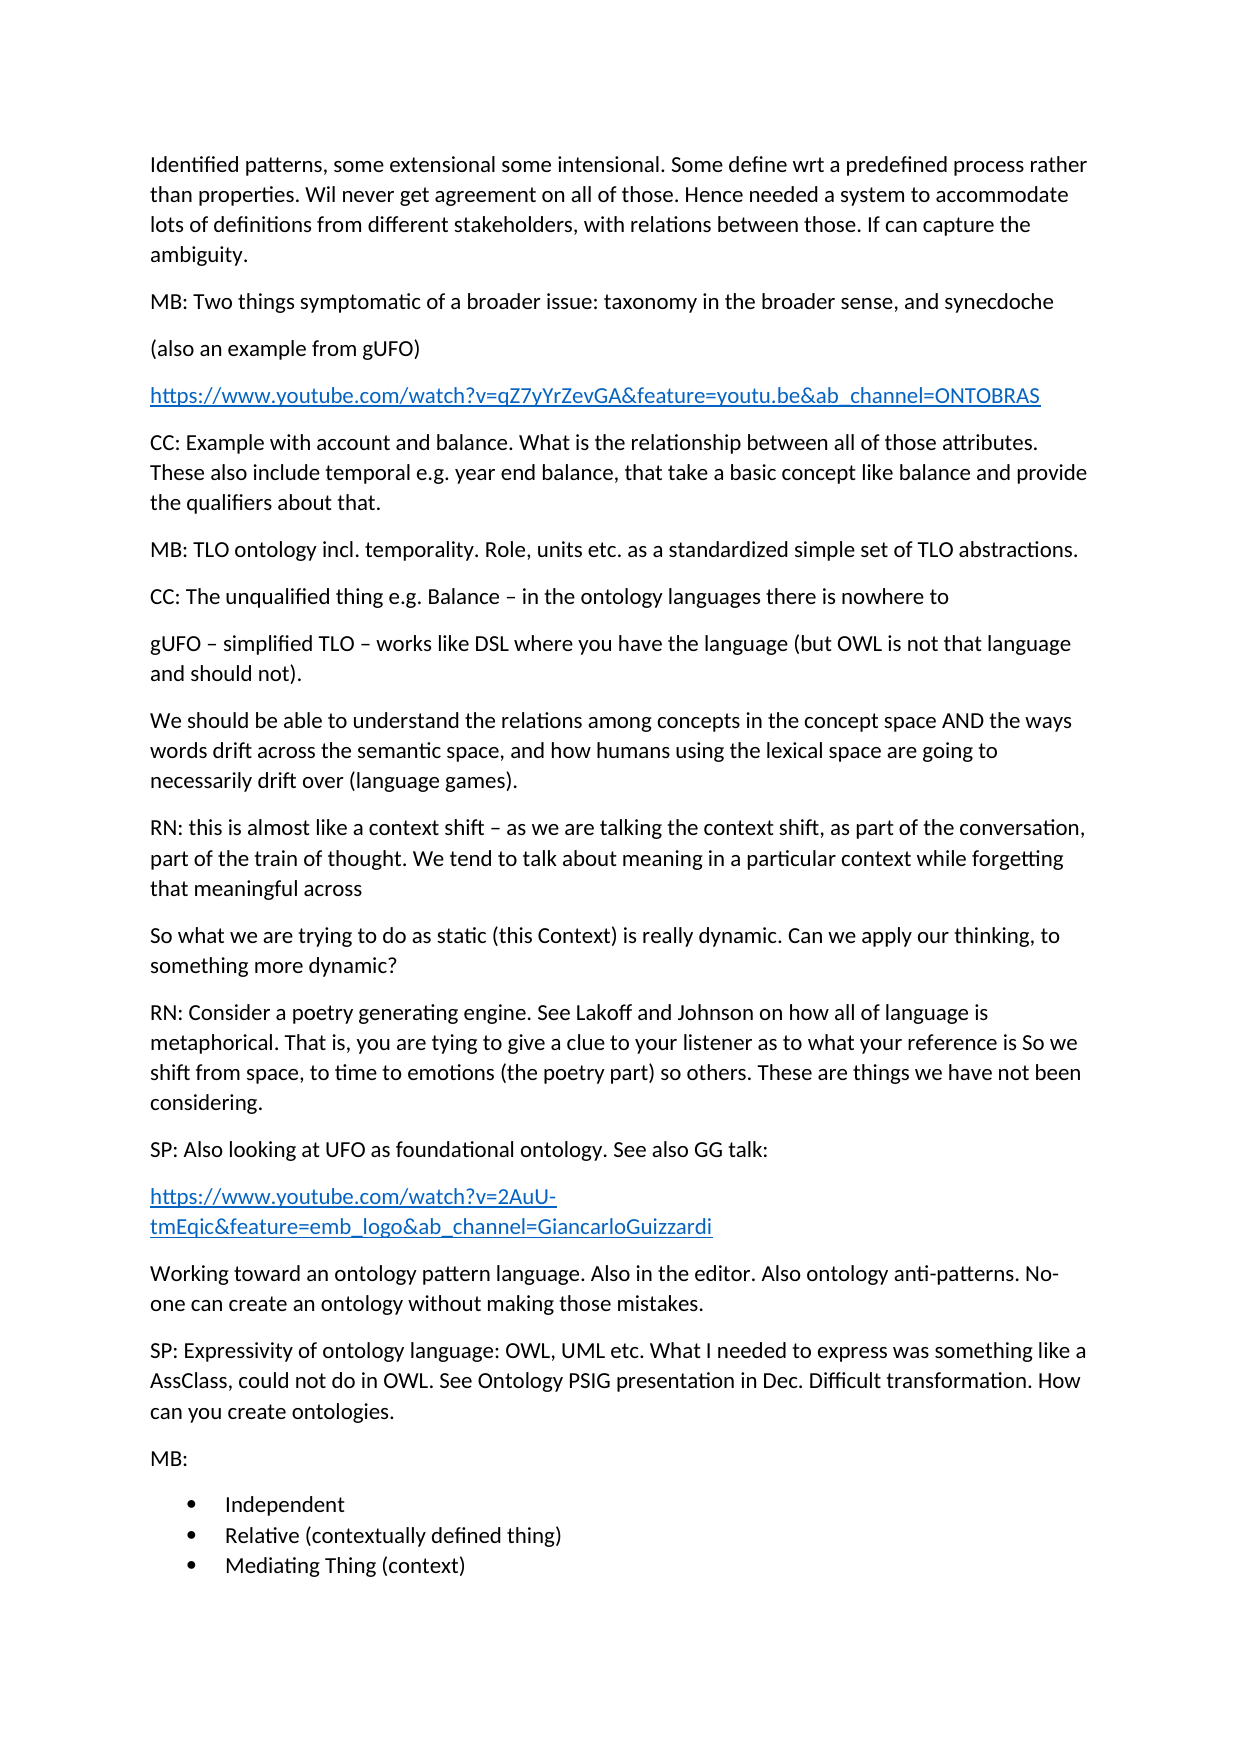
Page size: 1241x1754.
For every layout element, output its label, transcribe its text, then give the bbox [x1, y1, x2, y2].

text SP: Expressivity of ontology language: OWL, UML etc. What I needed to express was something like a AssClass, could not do in OWL. See Ontology PSIG presentation in Dec. Difficult transformation. How can you create ontologies. [150, 1336, 1090, 1425]
text https://www.youtube.com/watch?v=2AuU-tmEqic&feature=emb_logo&ab_channel=GiancarloGuizzardi [150, 1182, 1090, 1241]
list Independent [187, 1491, 1090, 1519]
text SP: Also looking at UFO as foundational ontology. See also GG talk: [150, 1135, 1090, 1163]
text https://www.youtube.com/watch?v=qZ7yYrZevGA&feature=youtu.be&ab_channel=ONTOBRAS [150, 381, 1090, 409]
list Mediating Thing (context) [187, 1551, 1090, 1579]
text MB: Two things symptomatic of a broader issue: taxonomy in the broader sense, and synecdoche [150, 287, 1090, 316]
text CC: The unqualified thing e.g. Balance – in the ontology languages there is nowhere to [150, 582, 1090, 610]
text Working toward an ontology pattern language. Also in the editor. Also ontology anti-patterns. No-one can create an ontology without making those mistakes. [150, 1259, 1090, 1318]
text RN: this is almost like a context shift – as we are talking the context shift, as part of the conversation, part of the train of thought. We tend to talk about meaning in a particular context while forgetting that meaningful across [150, 813, 1090, 902]
text So what we are trying to do as static (this Context) is really dynamic. Can we apply our thinking, to something more dynamic? [150, 921, 1090, 979]
list Relative (contextually defined thing) [187, 1521, 1090, 1549]
text gUFO – simplified TLO – works like DSL where you have the language (but OWL is not that language and should not). [150, 629, 1090, 687]
text RN: Consider a poetry generating engine. See Lakoff and Johnson on how all of language is metaphorical. That is, you are tying to give a clue to your listener as to what your reference is So we shift from space, to time to emotions (the poetry part) so others. These are things we have not been considering. [150, 998, 1090, 1117]
text We should be able to understand the relations among concepts in the concept space AND the ways words drift across the semantic space, and how humans using the lexical space are going to necessarily drift over (language games). [150, 706, 1090, 795]
text MB: TLO ontology incl. temporality. Role, units etc. as a standardized simple set of TLO abstractions. [150, 535, 1090, 563]
text CC: Example with account and balance. What is the relationship between all of those attributes. These also include temporal e.g. year end balance, that take a basic concept like balance and provide the qualifiers about that. [150, 428, 1090, 517]
text (also an example from gUFO) [150, 334, 1090, 362]
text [150, 150, 1090, 269]
text MB: [150, 1444, 1090, 1472]
